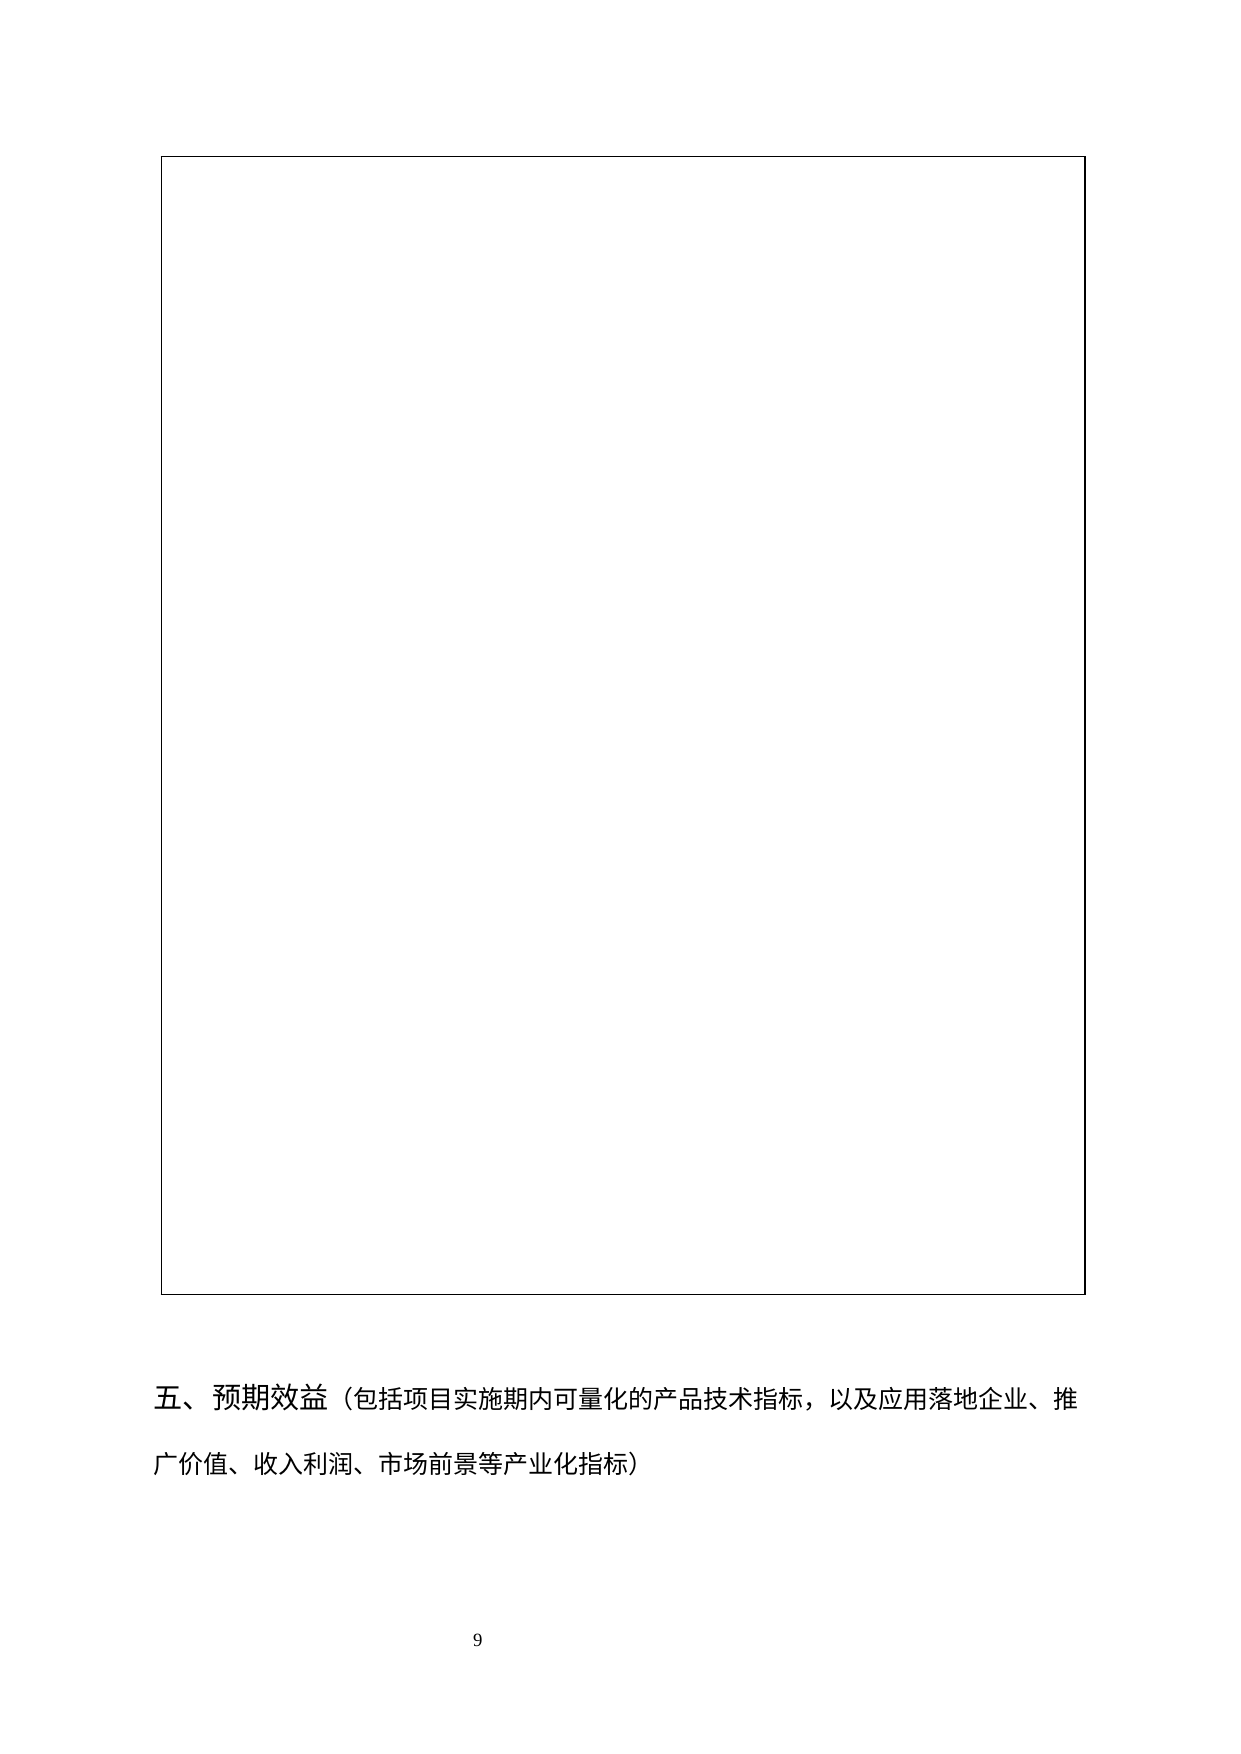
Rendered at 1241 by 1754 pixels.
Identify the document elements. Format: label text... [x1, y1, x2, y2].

text 五、预期效益（包括项目实施期内可量化的产品技术指标，以及应用落地企业、推广价值、收入利润、市场前景等产业化指标） [153, 1362, 1093, 1496]
table_header [162, 157, 1084, 1294]
